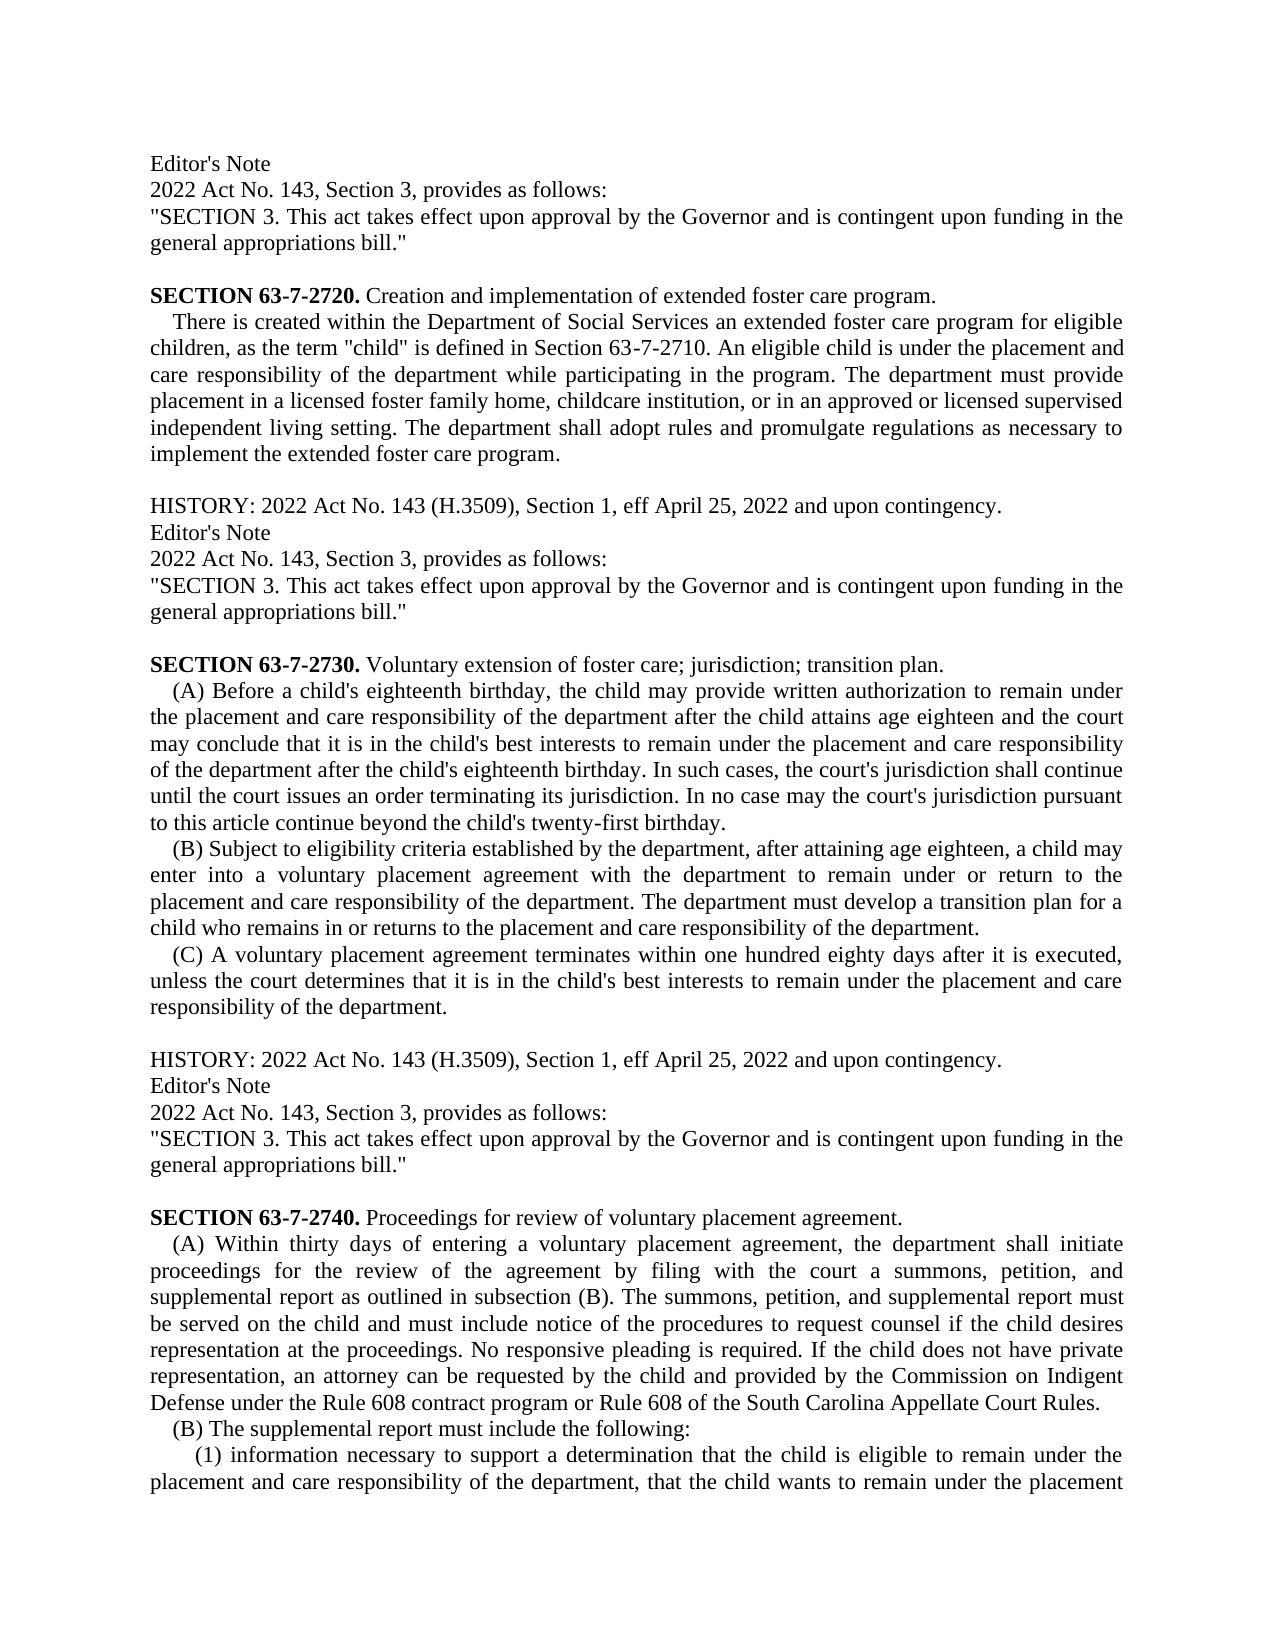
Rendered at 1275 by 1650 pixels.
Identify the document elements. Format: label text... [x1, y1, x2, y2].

text HISTORY: 2022 Act No. 143 (H.3509), Section 1, eff April 25, 2022 and upon contingency. [150, 1046, 1125, 1072]
text (A) Before a child's eighteenth birthday, the child may provide written authorization to remain under the placement and care responsibility of the department after the child attains age eighteen and the court may conclude that it is in the child's best interests to remain under the placement and care responsibility of the department after the child's eighteenth birthday. In such cases, the court's jurisdiction shall continue until the court issues an order terminating its jurisdiction. In no case may the court's jurisdiction pursuant to this article continue beyond the child's twenty-first birthday. [150, 677, 1125, 835]
text Editor's Note [150, 519, 1125, 545]
text HISTORY: 2022 Act No. 143 (H.3509), Section 1, eff April 25, 2022 and upon contingency. [150, 493, 1125, 519]
text SECTION 63-7-2720. Creation and implementation of extended foster care program. [150, 282, 1125, 308]
text "SECTION 3. This act takes effect upon approval by the Governor and is contingent upon funding in the general appropriations bill." [150, 203, 1125, 255]
text 2022 Act No. 143, Section 3, provides as follows: [150, 176, 1125, 203]
text 2022 Act No. 143, Section 3, provides as follows: [150, 1099, 1125, 1125]
text (C) A voluntary placement agreement terminates within one hundred eighty days after it is executed, unless the court determines that it is in the child's best interests to remain under the placement and care responsibility of the department. [150, 941, 1125, 1020]
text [150, 1441, 1125, 1494]
text SECTION 63-7-2740. Proceedings for review of voluntary placement agreement. [150, 1204, 1125, 1231]
text (B) The supplemental report must include the following: [150, 1415, 1125, 1441]
text 2022 Act No. 143, Section 3, provides as follows: [150, 545, 1125, 572]
text SECTION 63-7-2730. Voluntary extension of foster care; jurisdiction; transition plan. [150, 651, 1125, 677]
text Editor's Note [150, 150, 1125, 176]
text "SECTION 3. This act takes effect upon approval by the Governor and is contingent upon funding in the general appropriations bill." [150, 1125, 1125, 1178]
text Editor's Note [150, 1072, 1125, 1099]
text (B) Subject to eligibility criteria established by the department, after attaining age eighteen, a child may enter into a voluntary placement agreement with the department to remain under or return to the placement and care responsibility of the department. The department must develop a transition plan for a child who remains in or returns to the placement and care responsibility of the department. [150, 835, 1125, 941]
text There is created within the Department of Social Services an extended foster care program for eligible children, as the term "child" is defined in Section 63-7-2710. An eligible child is under the placement and care responsibility of the department while participating in the program. The department must provide placement in a licensed foster family home, childcare institution, or in an approved or licensed supervised independent living setting. The department shall adopt rules and promulgate regulations as necessary to implement the extended foster care program. [150, 308, 1125, 466]
text "SECTION 3. This act takes effect upon approval by the Governor and is contingent upon funding in the general appropriations bill." [150, 572, 1125, 624]
text (A) Within thirty days of entering a voluntary placement agreement, the department shall initiate proceedings for the review of the agreement by filing with the court a summons, petition, and supplemental report as outlined in subsection (B). The summons, petition, and supplemental report must be served on the child and must include notice of the procedures to request counsel if the child desires representation at the proceedings. No responsive pleading is required. If the child does not have private representation, an attorney can be requested by the child and provided by the Commission on Indigent Defense under the Rule 608 contract program or Rule 608 of the South Carolina Appellate Court Rules. [150, 1231, 1125, 1415]
